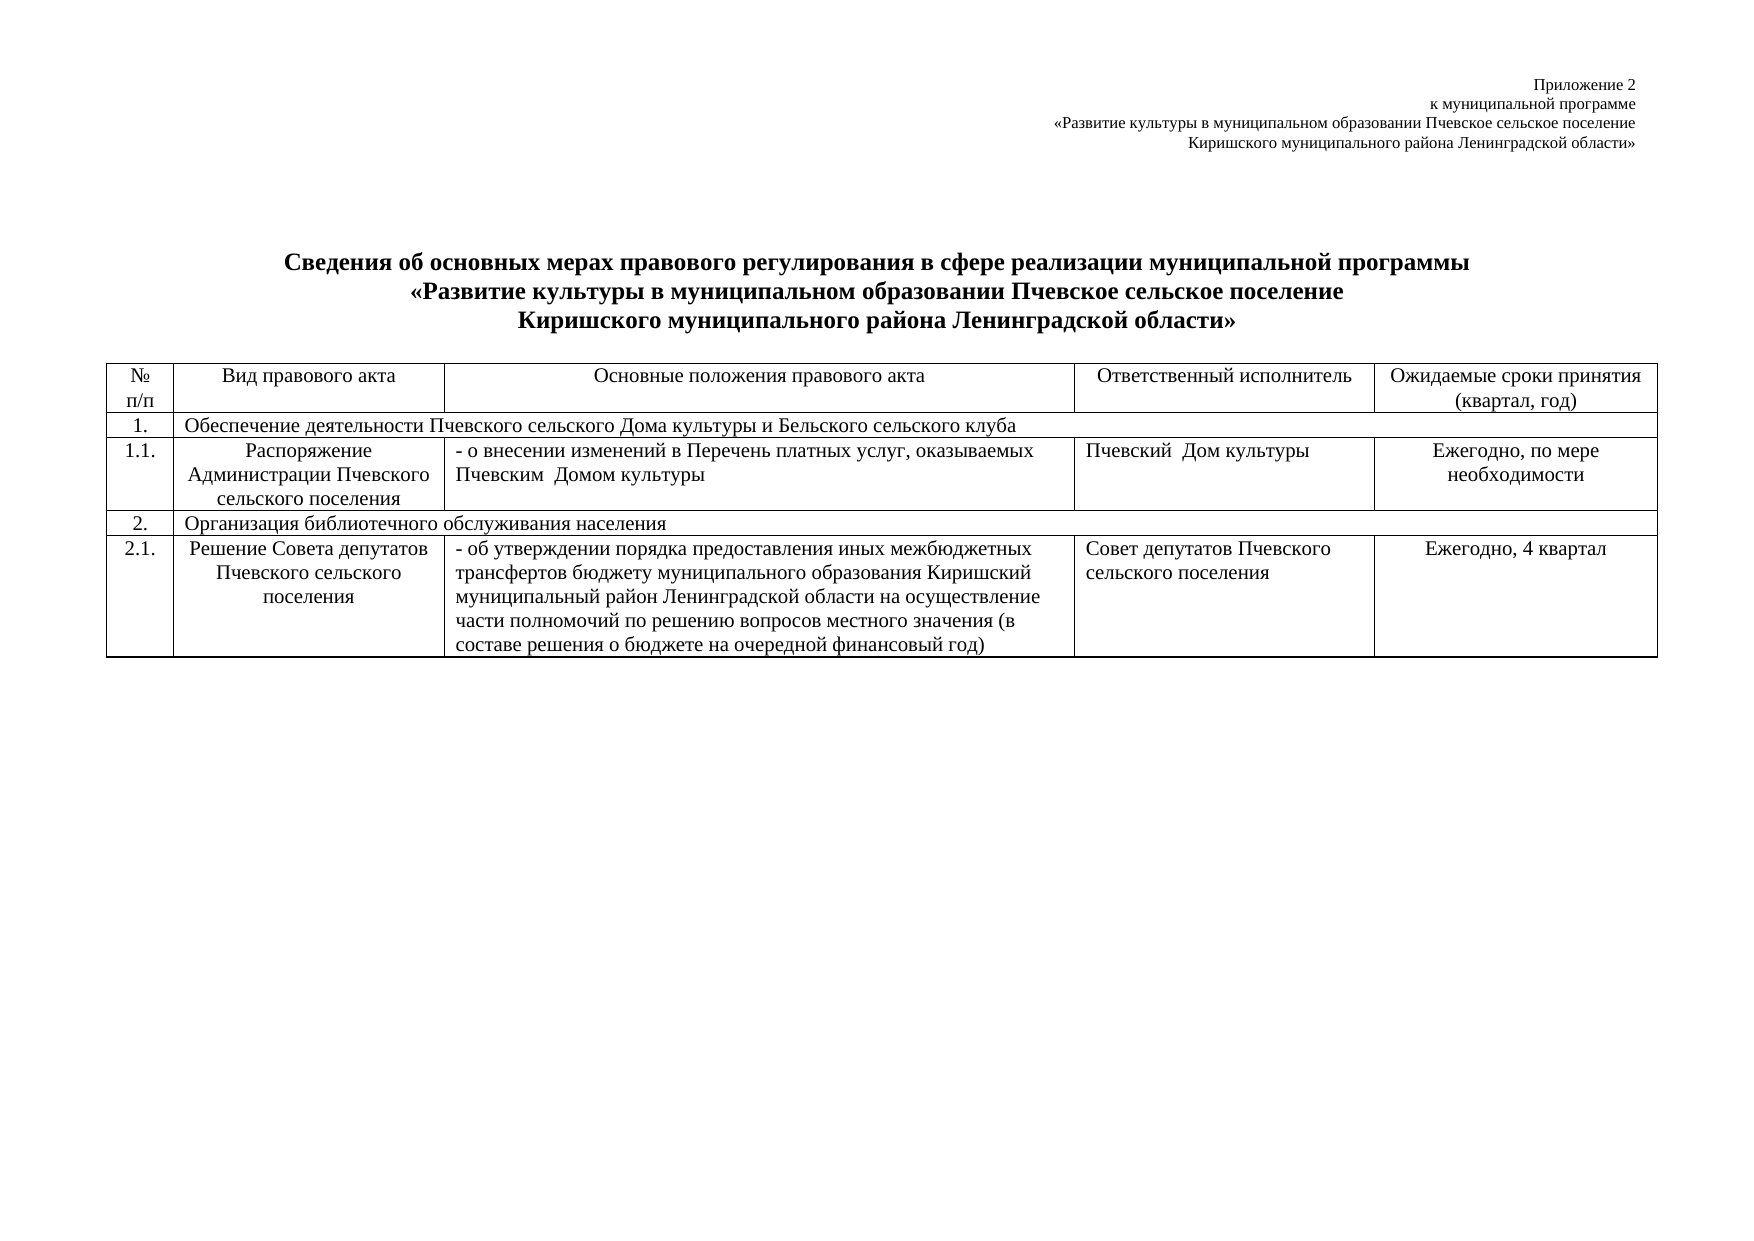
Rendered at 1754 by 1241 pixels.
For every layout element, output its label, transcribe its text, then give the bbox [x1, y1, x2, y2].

table_cell - об утверждении порядка предоставления иных межбюджетных трансфертов бюджету муниципального образования Киришский муниципальный район Ленинградской области на осуществление части полномочий по решению вопросов местного значения (в составе решения о бюджете на очередной финансовый год) [445, 536, 1074, 656]
table_cell Распоряжение Администрации Пчевского сельского поселения [174, 438, 444, 510]
table_cell Организация библиотечного обслуживания населения [174, 511, 1657, 535]
text Сведения об основных мерах правового регулирования в сфере реализации муниципальной программы [118, 247, 1636, 276]
table_cell 1.1. [107, 438, 173, 510]
table_cell Решение Совета депутатов Пчевского сельского поселения [174, 536, 444, 656]
table_cell Ежегодно, по мере необходимости [1375, 438, 1657, 510]
table_header Ответственный исполнитель [1075, 364, 1374, 412]
table_cell Пчевский Дом культуры [1075, 438, 1374, 510]
text «Развитие культуры в муниципальном образовании Пчевское сельское поселение [118, 276, 1636, 305]
table_cell Совет депутатов Пчевского сельского поселения [1075, 536, 1374, 656]
table_header Вид правового акта [174, 364, 444, 412]
text «Развитие культуры в муниципальном образовании Пчевское сельское поселение [118, 113, 1636, 132]
table_header Основные положения правового акта [445, 364, 1074, 412]
text Киришского муниципального района Ленинградской области» [118, 305, 1636, 334]
table_cell 2. [107, 511, 173, 535]
table_cell 1. [107, 413, 173, 437]
table_header № п/п [107, 364, 173, 412]
table_cell Обеспечение деятельности Пчевского сельского Дома культуры и Бельского сельского клуба [174, 413, 1657, 437]
table_cell - о внесении изменений в Перечень платных услуг, оказываемых Пчевским Домом культуры [445, 438, 1074, 510]
text Приложение 2 [118, 75, 1636, 94]
table_cell 2.1. [107, 536, 173, 656]
table_header Ожидаемые сроки принятия (квартал, год) [1375, 364, 1657, 412]
text Киришского муниципального района Ленинградской области» [118, 132, 1636, 152]
text к муниципальной программе [118, 94, 1636, 113]
table_cell Ежегодно, 4 квартал [1375, 536, 1657, 656]
